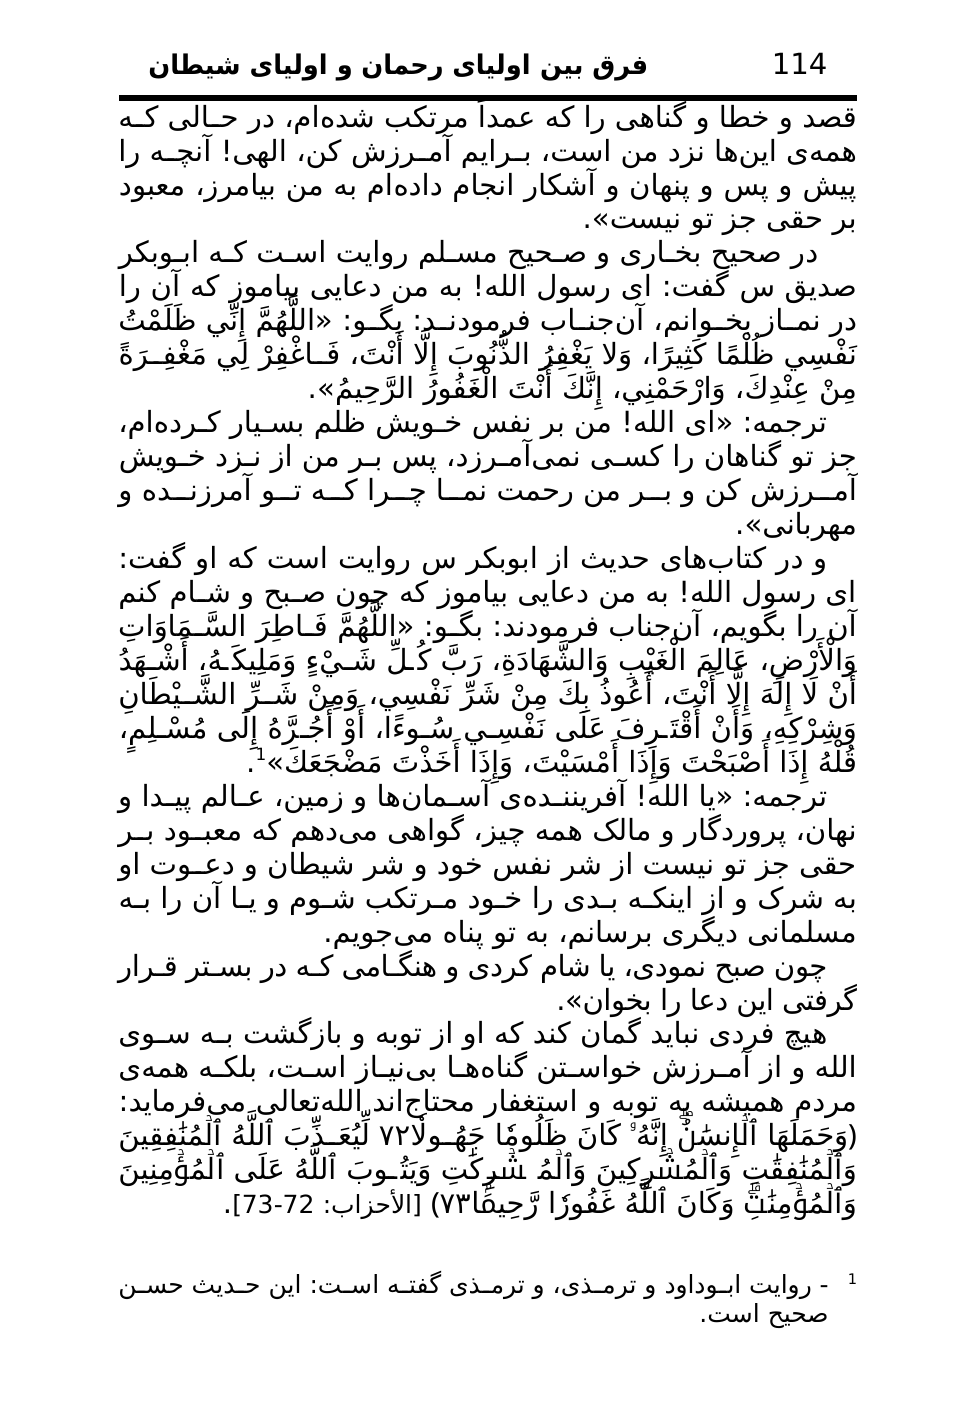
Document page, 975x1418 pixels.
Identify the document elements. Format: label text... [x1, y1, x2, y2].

text و در کتاب‌های حدیث از ابوبکر س روایت است که او گفت: ای رسول الله! به من دعایی بیاموز که چون صبح و شام کنم آن را بگویم، آن‌جناب فرمودند: بگو: «اللَّهُمَّ فَاطِرَ السَّمَاوَاتِ وَالْأَرْضِ، عَالِمَ الْغَيْبِ وَالشَّهَادَةِ، رَبَّ كُلِّ شَيْءٍ وَمَلِيكَهُ، أَشْهَدُ أَنْ لَا إِلَهَ إِلَّا أَنْتَ، أَعُوذُ بِكَ مِنْ شَرِّ نَفْسِي، وَمِنْ شَرِّ الشَّيْطَانِ وَشِرْكِهِ، وَأَنْ أَقْتَرِفَ عَلَى نَفْسِي سُوءًا، أَوْ أَجُرَّهُ إِلَى مُسْلِمٍ، قُلْهُ إِذَا أَصْبَحْتَ وَإِذَا أَمْسَيْتَ، وَإِذَا أَخَذْتَ مَضْجَعَكَ». [118, 541, 857, 779]
text هیچ فردی نباید گمان کند که او از توبه و بازگشت به سوی الله و از آمرزش خواستن گناه‌ها بی‌نیاز است، بلکه همه‌ی مردم همیشه به توبه و استغفار محتاج‌اند الله‌تعالی می‌فرماید: ﴿وَحَمَلَهَا ٱلۡإِنسَٰنُۖ إِنَّهُۥ كَانَ ظَلُومٗا جَهُولٗا٧٢ لِّيُعَذِّبَ ٱللَّهُ ٱلۡمُنَٰفِقِينَ وَٱلۡمُنَٰفِقَٰتِ وَٱلۡمُشۡرِكِينَ وَٱلۡمُشۡرِكَٰتِ وَيَتُوبَ ٱللَّهُ عَلَى ٱلۡمُؤۡمِنِينَ وَٱلۡمُؤۡمِنَٰتِۗ وَكَانَ ٱللَّهُ غَفُورٗا رَّحِيمَۢا٧٣﴾ [الأحزاب: 72-73]. [118, 1017, 857, 1221]
text ترجمه: «ای الله! من بر نفس خویش ظلم بسیار کرده‌ام، جز تو گناهان را کسی نمی‌آمرزد، پس بر من از نزد خویش آمرزش کن و بر من رحمت نما چرا که تو آمرزنده و مهربانی». [118, 406, 857, 541]
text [118, 100, 857, 236]
text ترجمه: «یا الله! آفریننده‌ی آسمان‌ها و زمین، عالم پیدا و نهان، پروردگار و مالک همه چیز، گواهی می‌دهم که معبود بر حقی جز تو نیست از شر نفس خود و شر شیطان و دعوت او به شرک و از اینکه بدی را خود مرتکب شوم و یا آن را به مسلمانی دیگری برسانم، به تو پناه می‌جویم. [118, 779, 857, 949]
text چون صبح نمودی، یا شام کردی و هنگامی که در بستر قرار گرفتی این دعا را بخوان». [118, 949, 857, 1017]
text در صحیح بخاری و صحیح مسلم روایت است که ابوبکر صدیق س گفت: ای رسول الله! به من دعایی بیاموز که آن را در نماز بخوانم، آن‌جناب فرمودند: بگو: «اللَّهُمَّ إِنِّي ظَلَمْتُ نَفْسِي ظُلْمًا كَثِيرًا، وَلا يَغْفِرُ الذُّنُوبَ إِلَّا أَنْتَ، فَاغْفِرْ لِي مَغْفِرَةً مِنْ عِنْدِكَ، وَارْحَمْنِي، إِنَّكَ أَنْتَ الْغَفُورُ الرَّحِيمُ». [118, 236, 857, 406]
